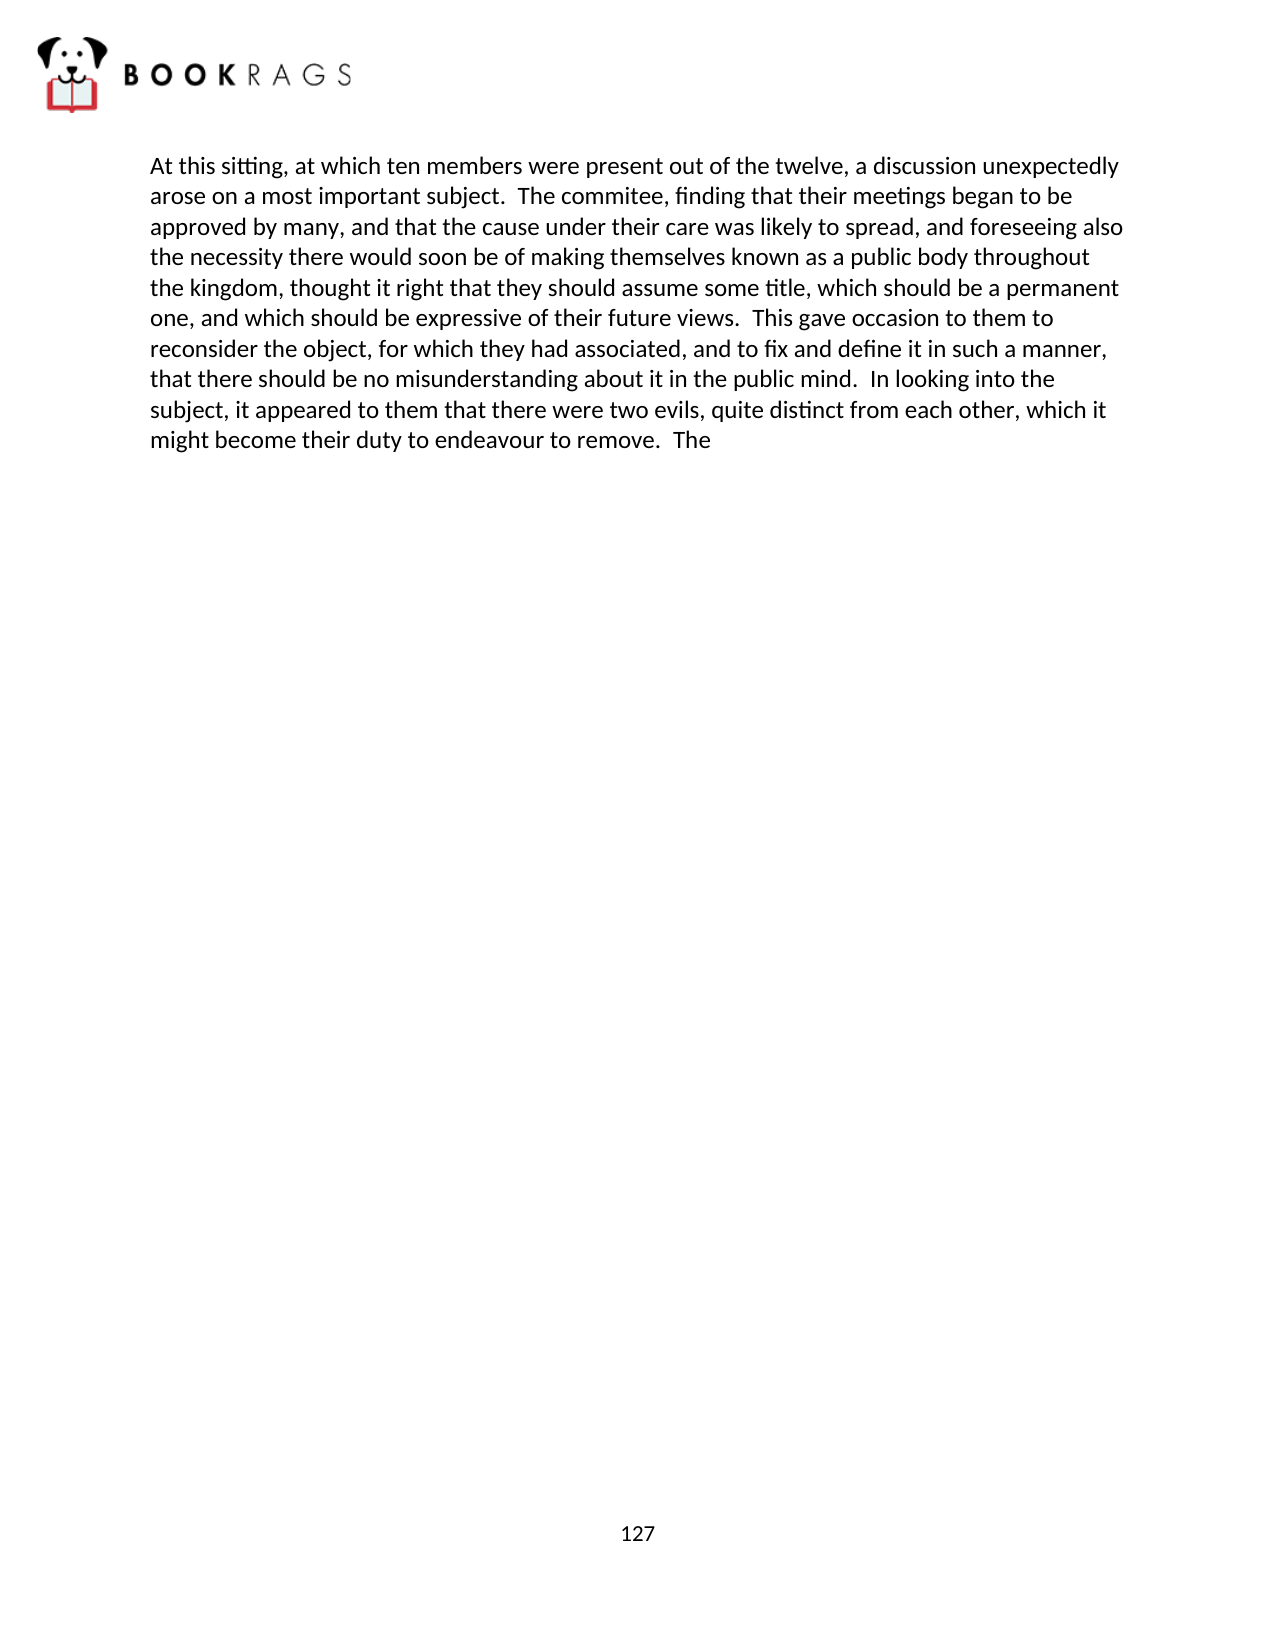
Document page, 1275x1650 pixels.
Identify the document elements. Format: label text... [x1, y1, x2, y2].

text At this sitting, at which ten members were present out of the twelve, a discussion unexpectedly arose on a most important subject. The commitee, finding that their meetings began to be approved by many, and that the cause under their care was likely to spread, and foreseeing also the necessity there would soon be of making themselves known as a public body throughout the kingdom, thought it right that they should assume some title, which should be a permanent one, and which should be expressive of their future views. This gave occasion to them to reconsider the object, for which they had associated, and to fix and define it in such a manner, that there should be no misunderstanding about it in the public mind. In looking into the subject, it appeared to them that there were two evils, quite distinct from each other, which it might become their duty to endeavour to remove. The [150, 150, 1125, 455]
picture [37, 37, 351, 113]
